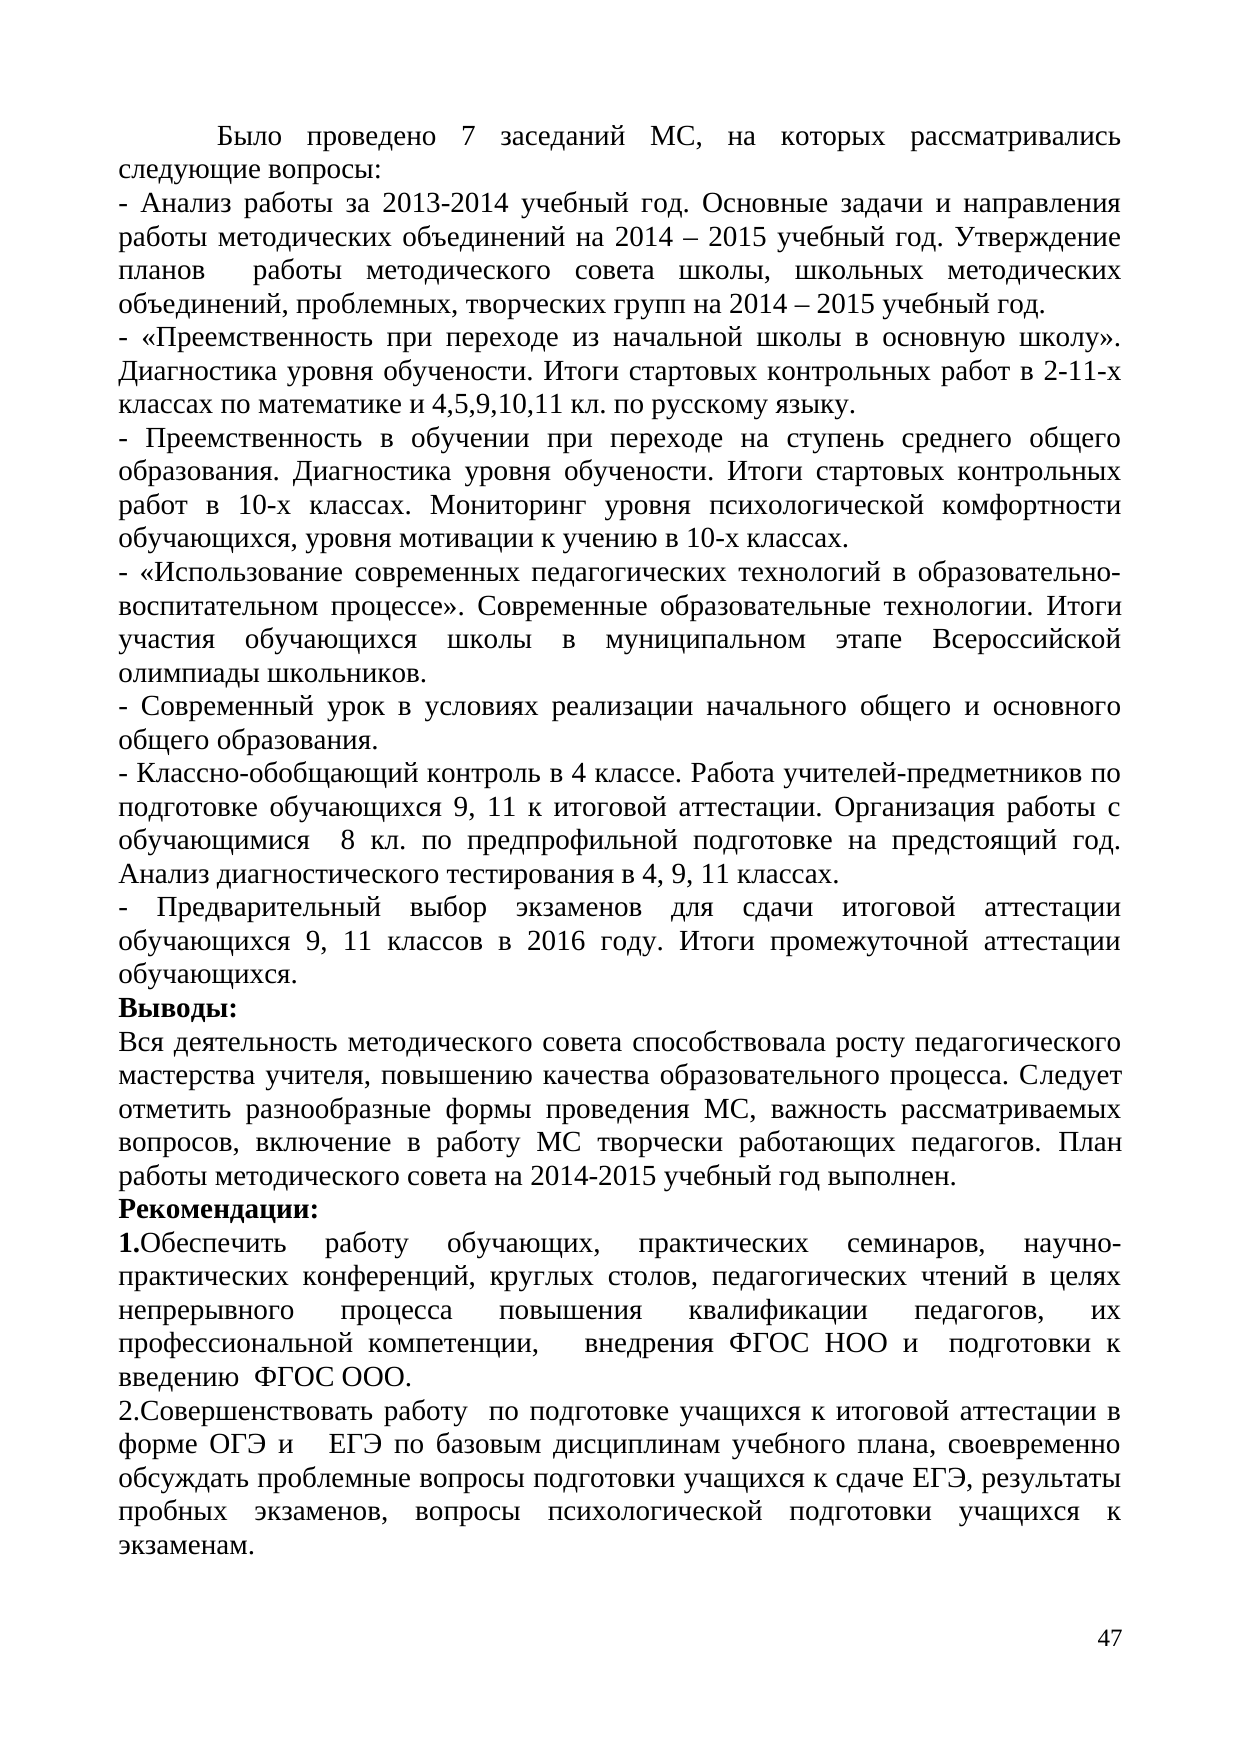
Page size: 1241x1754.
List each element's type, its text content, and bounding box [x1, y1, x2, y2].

text - Современный урок в условиях реализации начального общего и основного общего образования. [118, 688, 1122, 755]
text 1.Обеспечить работу обучающих, практических семинаров, научно-практических конференций, круглых столов, педагогических чтений в целях непрерывного процесса повышения квалификации педагогов, их профессиональной компетенции, внедрения ФГОС НОО и подготовки к введению ФГОС ООО. [118, 1225, 1122, 1393]
text 2.Совершенствовать работу по подготовке учащихся к итоговой аттестации в форме ОГЭ и ЕГЭ по базовым дисциплинам учебного плана, своевременно обсуждать проблемные вопросы подготовки учащихся к сдаче ЕГЭ, результаты пробных экзаменов, вопросы психологической подготовки учащихся к экзаменам. [118, 1393, 1122, 1560]
text Вся деятельность методического совета способствовала росту педагогического мастерства учителя, повышению качества образовательного процесса. Следует отметить разнообразные формы проведения МС, важность рассматриваемых вопросов, включение в работу МС творчески работающих педагогов. План работы методического совета на 2014-2015 учебный год выполнен. [118, 1024, 1122, 1191]
text - Предварительный выбор экзаменов для сдачи итоговой аттестации обучающихся 9, 11 классов в 2016 году. Итоги промежуточной аттестации обучающихся. [118, 889, 1122, 990]
text - «Преемственность при переходе из начальной школы в основную школу». Диагностика уровня обучености. Итоги стартовых контрольных работ в 2-11-х классах по математике и 4,5,9,10,11 кл. по русскому языку. [118, 319, 1122, 420]
text Рекомендации: [118, 1191, 1122, 1225]
text - Классно-обобщающий контроль в 4 классе. Работа учителей-предметников по подготовке обучающихся 9, 11 к итоговой аттестации. Организация работы с обучающимися 8 кл. по предпрофильной подготовке на предстоящий год. Анализ диагностического тестирования в 4, 9, 11 классах. [118, 755, 1122, 889]
text - Анализ работы за 2013-2014 учебный год. Основные задачи и направления работы методических объединений на 2014 – 2015 учебный год. Утверждение планов работы методического совета школы, школьных методических объединений, проблемных, творческих групп на 2014 – 2015 учебный год. [118, 185, 1122, 319]
text - «Использование современных педагогических технологий в образовательно-воспитательном процессе». Современные образовательные технологии. Итоги участия обучающихся школы в муниципальном этапе Всероссийской олимпиады школьников. [118, 554, 1122, 688]
text Выводы: [118, 990, 1122, 1024]
text - Преемственность в обучении при переходе на ступень среднего общего образования. Диагностика уровня обучености. Итоги стартовых контрольных работ в 10-х классах. Мониторинг уровня психологической комфортности обучающихся, уровня мотивации к учению в 10-х классах. [118, 420, 1122, 554]
text Было проведено 7 заседаний МС, на которых рассматривались следующие вопросы: [118, 118, 1122, 185]
